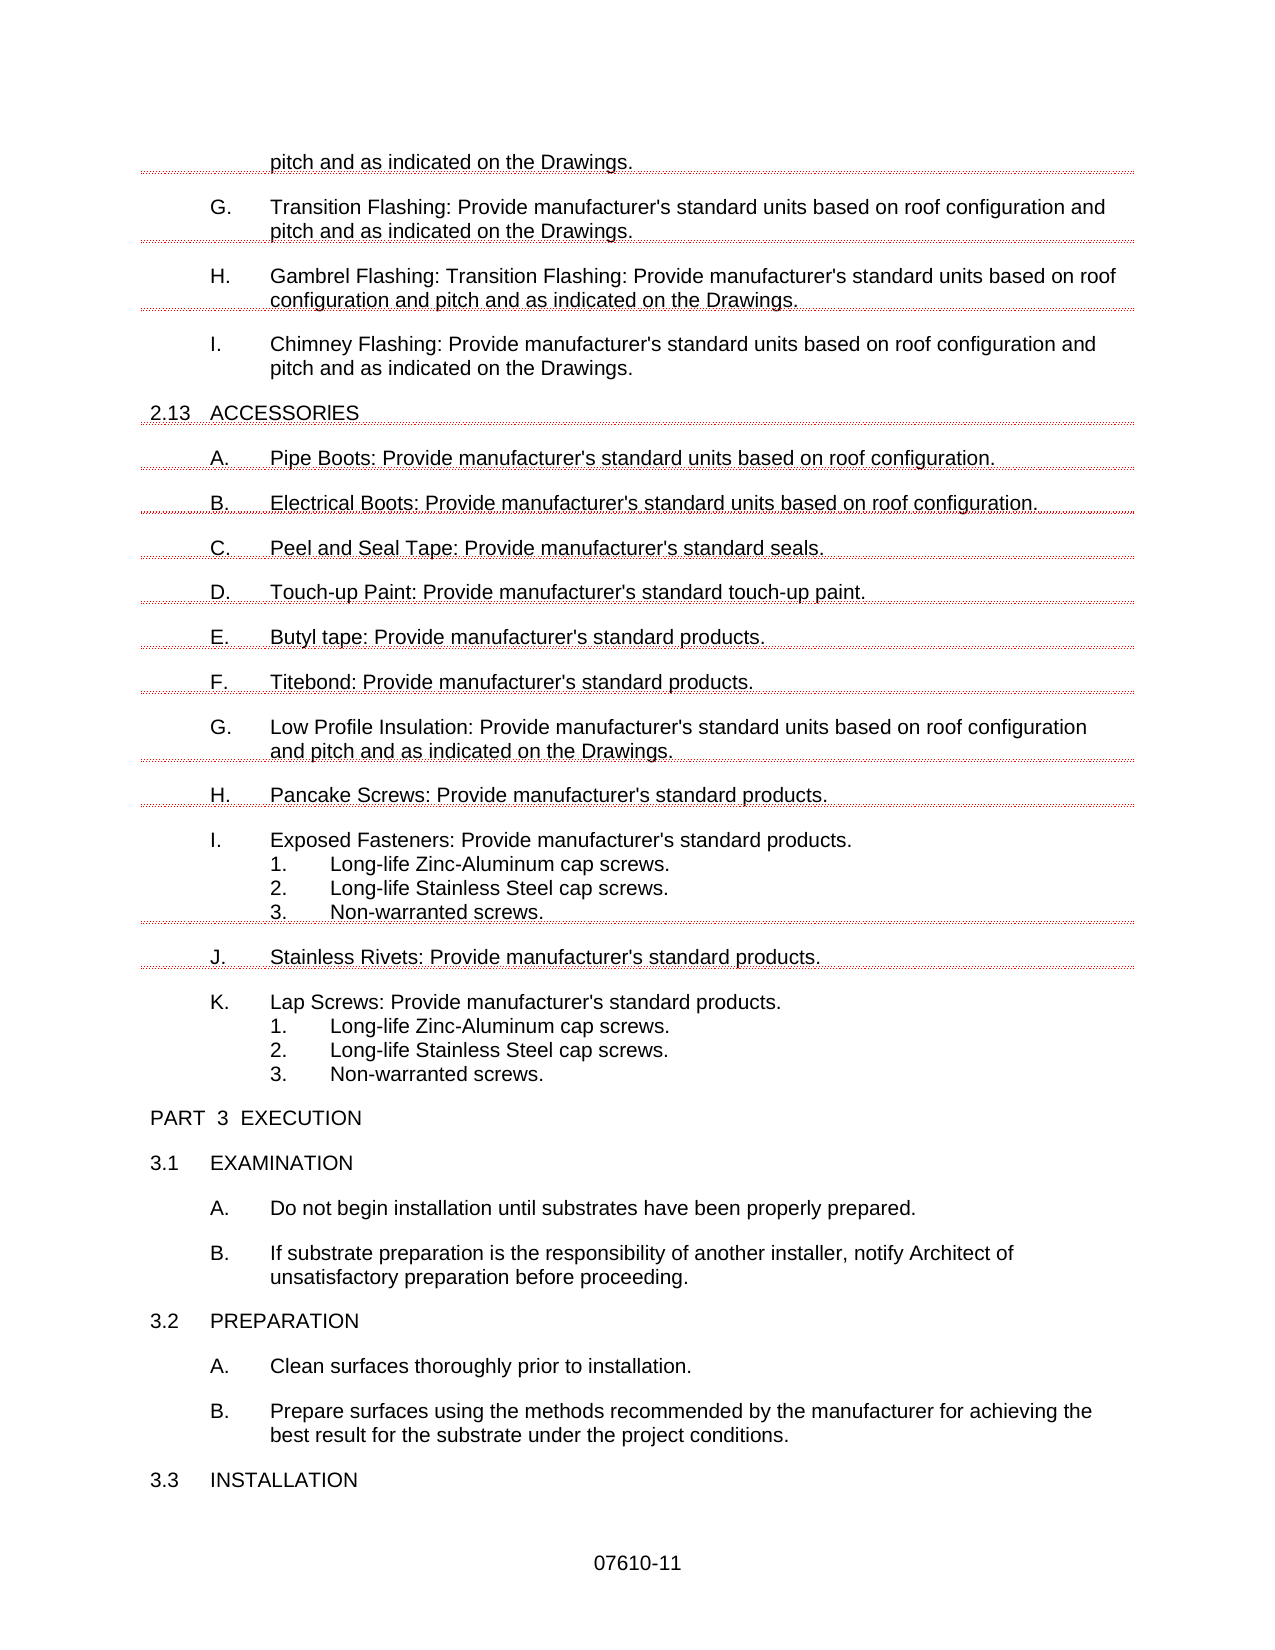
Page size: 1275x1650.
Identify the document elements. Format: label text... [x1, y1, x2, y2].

list Pancake Screws: Provide manufacturer's standard products. [210, 783, 1125, 807]
list Long-life Stainless Steel cap screws. [270, 1037, 1125, 1061]
list Lap Screws: Provide manufacturer's standard products. [210, 989, 1125, 1013]
list ACCESSORlES [150, 401, 1125, 425]
list Electrical Boots: Provide manufacturer's standard units based on roof configuration. [210, 491, 1125, 514]
list Butyl tape: Provide manufacturer's standard products. [210, 625, 1125, 649]
list Transition Flashing: Provide manufacturer's standard units based on roof configuration and pitch and as indicated on the Drawings. [210, 195, 1125, 243]
list Pipe Boots: Provide manufacturer's standard units based on roof configuration. [210, 446, 1125, 470]
list Long-life Zinc-Aluminum cap screws. [270, 852, 1125, 876]
list Non-warranted screws. [270, 900, 1125, 924]
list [210, 150, 1125, 174]
list Chimney Flashing: Provide manufacturer's standard units based on roof configuration and pitch and as indicated on the Drawings. [210, 332, 1125, 380]
list Do not begin installation until substrates have been properly prepared. [210, 1196, 1125, 1220]
list If substrate preparation is the responsibility of another installer, notify Architect of unsatisfactory preparation before proceeding. [210, 1241, 1125, 1288]
list Titebond: Provide manufacturer's standard products. [210, 670, 1125, 694]
list Touch-up Paint: Provide manufacturer's standard touch-up paint. [210, 580, 1125, 604]
list INSTALLATION [150, 1468, 1125, 1492]
list Stainless Rivets: Provide manufacturer's standard products. [210, 945, 1125, 969]
list Non-warranted screws. [270, 1061, 1125, 1085]
list Clean surfaces thoroughly prior to installation. [210, 1354, 1125, 1378]
list Low Profile Insulation: Provide manufacturer's standard units based on roof configuration and pitch and as indicated on the Drawings. [210, 714, 1125, 762]
list Long-life Stainless Steel cap screws. [270, 876, 1125, 900]
list Long-life Zinc-Aluminum cap screws. [270, 1013, 1125, 1037]
list Gambrel Flashing: Transition Flashing: Provide manufacturer's standard units based on roof configuration and pitch and as indicated on the Drawings. [210, 263, 1125, 311]
list Peel and Seal Tape: Provide manufacturer's standard seals. [210, 535, 1125, 559]
list PREPARATION [150, 1309, 1125, 1333]
list EXECUTION [150, 1106, 1125, 1130]
list EXAMINATION [150, 1151, 1125, 1175]
list Prepare surfaces using the methods recommended by the manufacturer for achieving the best result for the substrate under the project conditions. [210, 1399, 1125, 1447]
list Exposed Fasteners: Provide manufacturer's standard products. [210, 828, 1125, 852]
